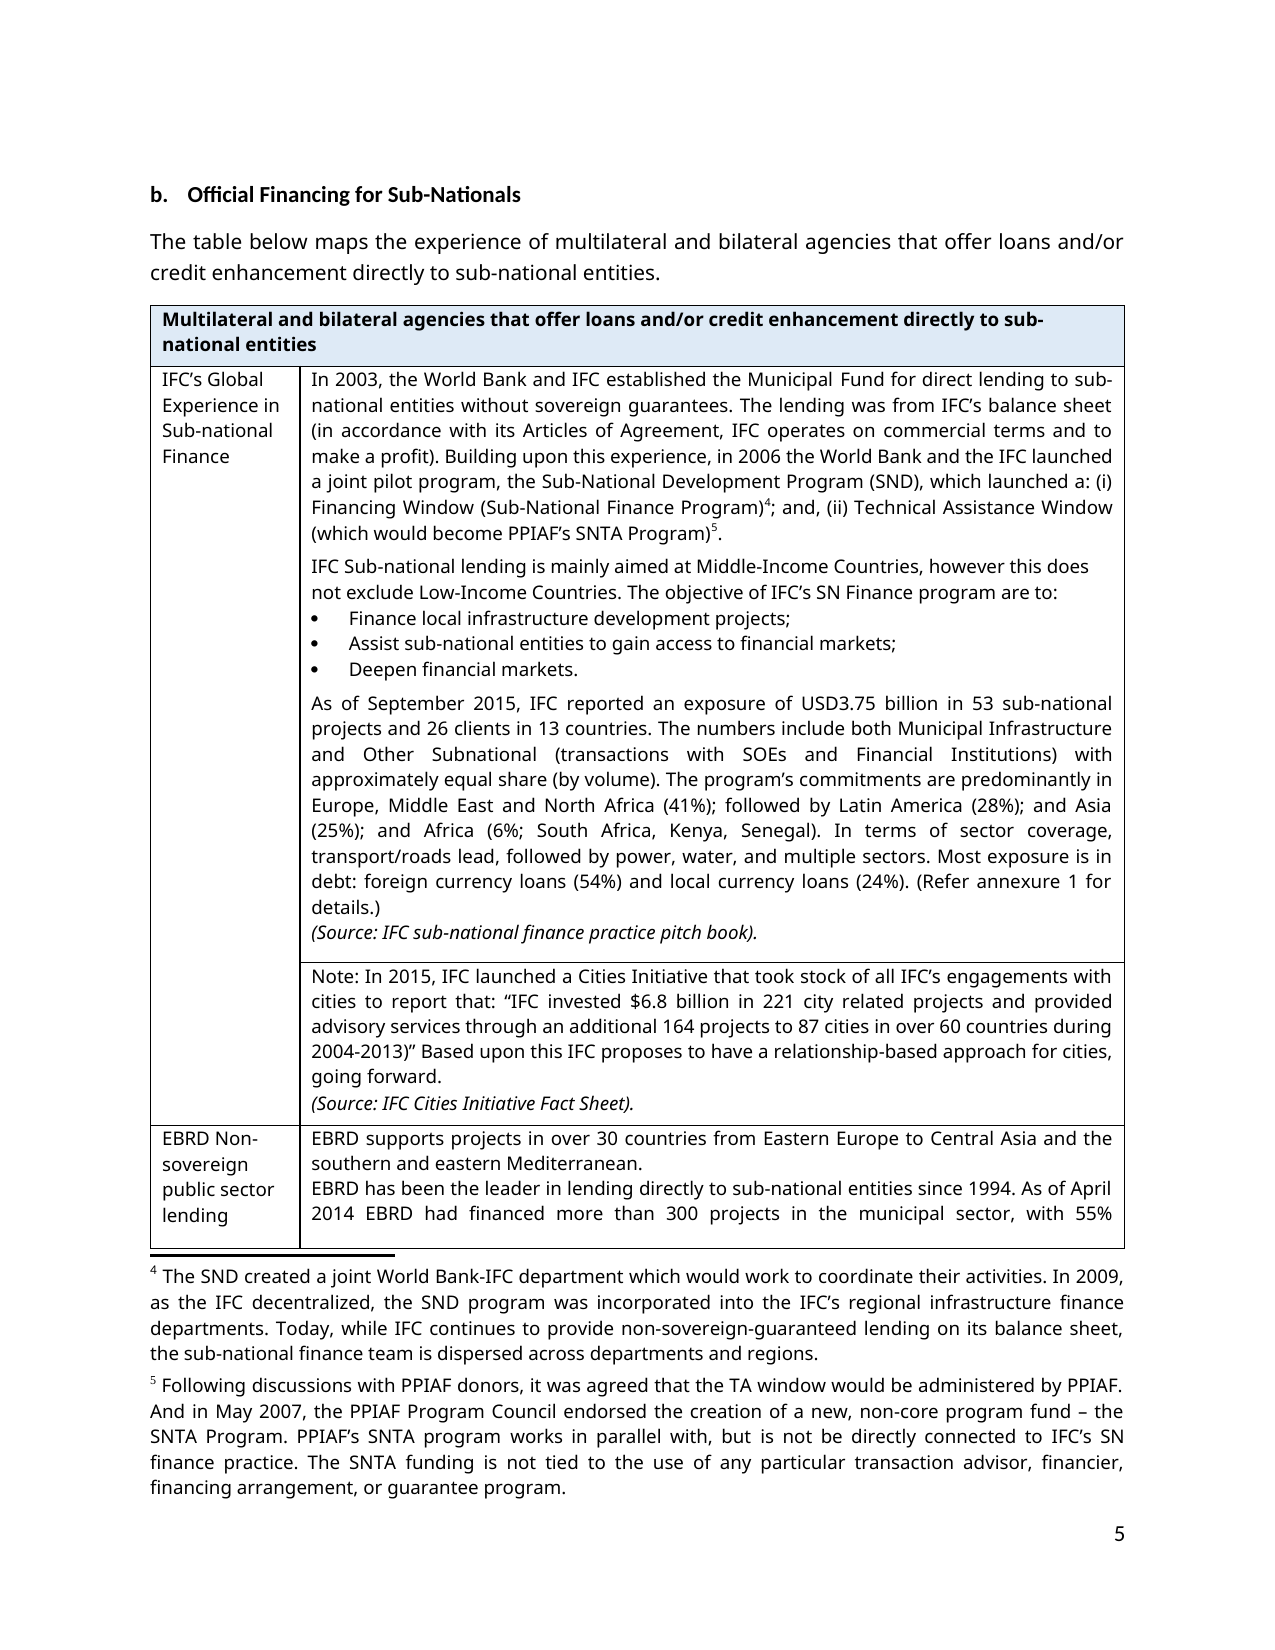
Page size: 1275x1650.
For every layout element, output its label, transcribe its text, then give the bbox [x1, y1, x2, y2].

table_cell Note: In 2015, IFC launched a Cities Initiative that took stock of all IFC’s engagements with cities to report that: “IFC invested $6.8 billion in 221 city related projects and provided advisory services through an additional 164 projects to 87 cities in over 60 countries during 2004-2013)” Based upon this IFC proposes to have a relationship-based approach for cities, going forward. (Source: IFC Cities Initiative Fact Sheet). [301, 963, 1124, 1124]
text The table below maps the experience of multilateral and bilateral agencies that offer loans and/or credit enhancement directly to sub-national entities. [150, 227, 1125, 286]
table_cell IFC’s Global Experience in Sub-national Finance [151, 367, 299, 1124]
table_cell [151, 1126, 299, 1248]
table_header Multilateral and bilateral agencies that offer loans and/or credit enhancement directly to sub-national entities [151, 306, 1124, 366]
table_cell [301, 1126, 1124, 1248]
table_cell In 2003, the World Bank and IFC established the Municipal Fund for direct lending to sub-national entities without sovereign guarantees. The lending was from IFC’s balance sheet (in accordance with its Articles of Agreement, IFC operates on commercial terms and to make a profit). Building upon this experience, in 2006 the World Bank and the IFC launched a joint pilot program, the Sub-National Development Program (SND), which launched a: (i) Financing Window (Sub-National Finance Program); and, (ii) Technical Assistance Window (which would become PPIAF’s SNTA Program). IFC Sub-national lending is mainly aimed at Middle-Income Countries, however this does not exclude Low-Income Countries. The objective of IFC’s SN Finance program are to: Finance local infrastructure development projects; Assist sub-national entities to gain access to financial markets; Deepen financial markets. As of September 2015, IFC reported an exposure of USD3.75 billion in 53 sub-national projects and 26 clients in 13 countries. The numbers include both Municipal Infrastructure and Other Subnational (transactions with SOEs and Financial Institutions) with approximately equal share (by volume). The program’s commitments are predominantly in Europe, Middle East and North Africa (41%); followed by Latin America (28%); and Asia (25%); and Africa (6%; South Africa, Kenya, Senegal). In terms of sector coverage, transport/roads lead, followed by power, water, and multiple sectors. Most exposure is in debt: foreign currency loans (54%) and local currency loans (24%). (Refer annexure 1 for details.) (Source: IFC sub-national finance practice pitch book). [301, 367, 1124, 962]
list Official Financing for Sub-Nationals [150, 180, 1125, 208]
